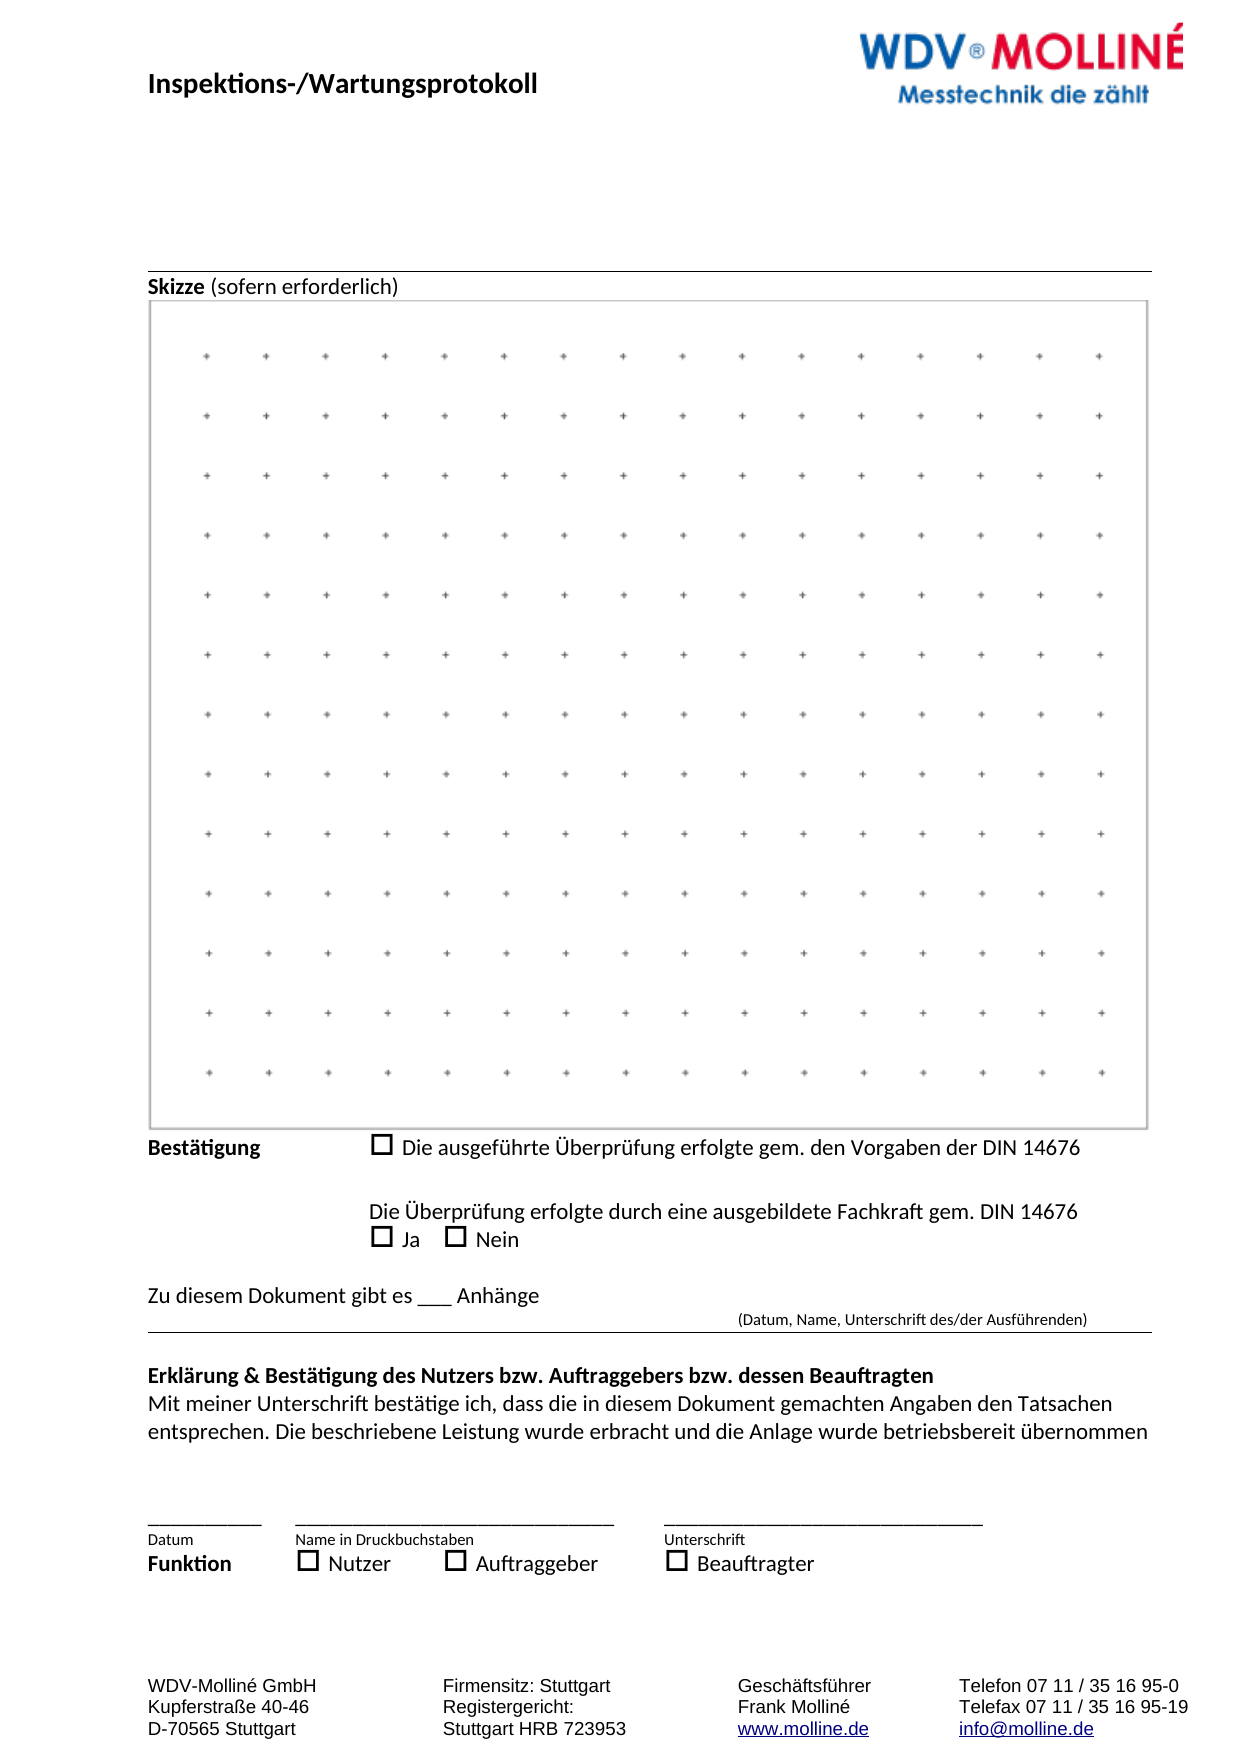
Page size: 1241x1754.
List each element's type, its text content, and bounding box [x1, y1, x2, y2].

picture [859, 22, 1183, 111]
text Zu diesem Dokument gibt es ___ Anhänge [148, 1282, 1152, 1310]
text Bestätigung Die ausgeführte Überprüfung erfolgte gem. den Vorgaben der DIN 14676 [148, 1133, 1152, 1161]
text __________ ____________________________ ____________________________ [148, 1501, 1152, 1529]
text Funktion Nutzer Auftraggeber Beauftragter [148, 1549, 1152, 1578]
text Ja Nein [148, 1225, 1152, 1254]
text Die Überprüfung erfolgte durch eine ausgebildete Fachkraft gem. DIN 14676 [148, 1197, 1152, 1225]
text Mit meiner Unterschrift bestätige ich, dass die in diesem Dokument gemachten Angaben den Tatsachen entsprechen. Die beschriebene Leistung wurde erbracht und die Anlage wurde betriebsbereit übernommen [148, 1389, 1152, 1445]
text (Datum, Name, Unterschrift des/der Ausführenden) [148, 1310, 1152, 1332]
picture [147, 300, 1152, 1133]
text Erklärung & Bestätigung des Nutzers bzw. Auftraggebers bzw. dessen Beauftragten [148, 1361, 1152, 1389]
text Datum Name in Druckbuchstaben Unterschrift [148, 1529, 1152, 1549]
text Skizze (sofern erforderlich) [148, 272, 1152, 300]
